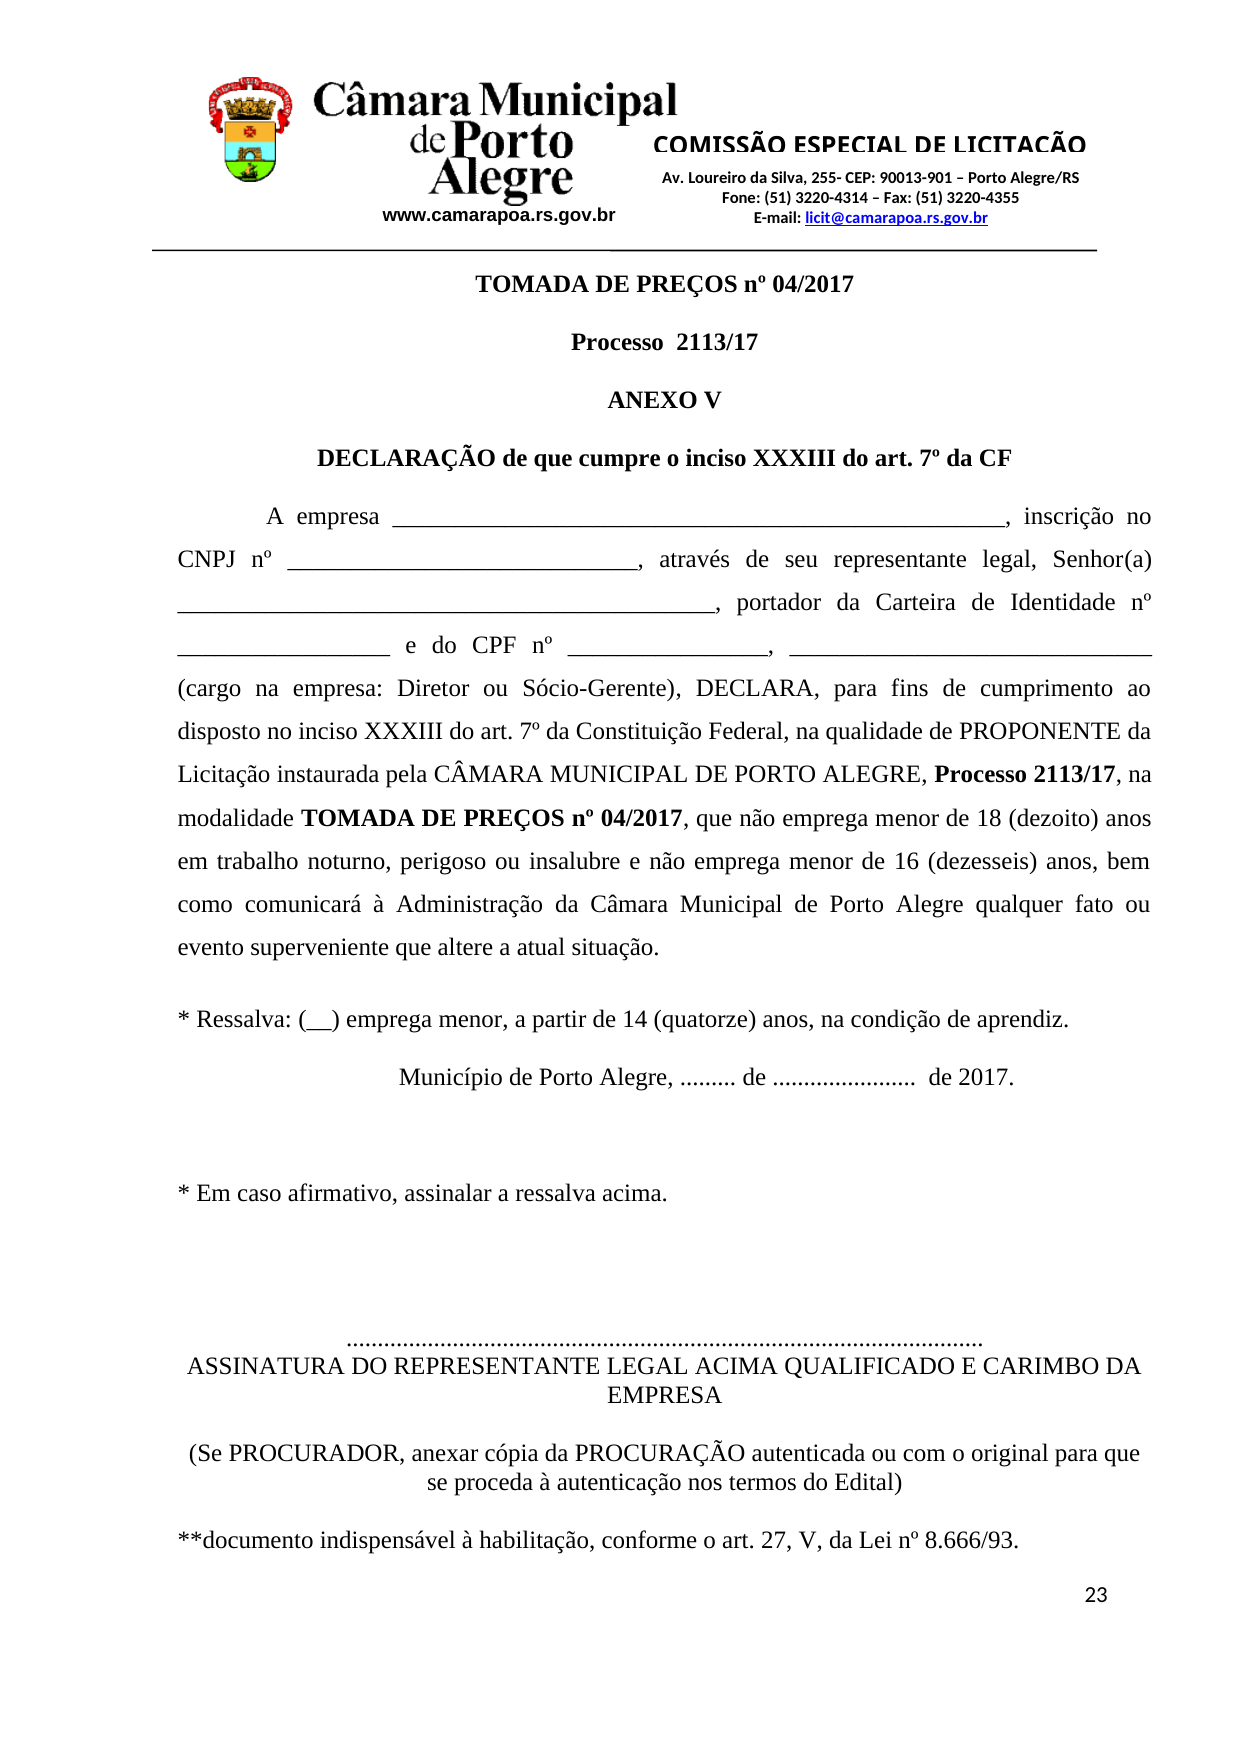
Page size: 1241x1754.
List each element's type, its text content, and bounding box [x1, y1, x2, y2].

picture [208, 77, 678, 206]
text ...................................................................................................... [177, 1294, 1152, 1351]
text Município de Porto Alegre, ......... de ....................... de 2017. [177, 1062, 1152, 1091]
text * Em caso afirmativo, assinalar a ressalva acima. [177, 1178, 1152, 1207]
text ANEXO V [177, 385, 1152, 414]
text TOMADA DE PREÇOS nº 04/2017 [177, 269, 1152, 298]
text ASSINATURA DO REPRESENTANTE LEGAL ACIMA QUALIFICADO E CARIMBO DA EMPRESA [177, 1351, 1152, 1409]
text (Se PROCURADOR, anexar cópia da PROCURAÇÃO autenticada ou com o original para que se proceda à autenticação nos termos do Edital) [177, 1438, 1152, 1496]
text Processo 2113/17 [177, 327, 1152, 356]
text **documento indispensável à habilitação, conforme o art. 27, V, da Lei nº 8.666/93. [177, 1525, 1152, 1553]
text A empresa _________________________________________________, inscrição no CNPJ nº ____________________________, através de seu representante legal, Senhor(a) ___________________________________________, portador da Carteira de Identidade nº _________________ e do CPF nº ________________, _____________________________ (cargo na empresa: Diretor ou Sócio-Gerente), DECLARA, para fins de cumprimento ao disposto no inciso XXXIII do art. 7º da Constituição Federal, na qualidade de PROPONENTE da Licitação instaurada pela CÂMARA MUNICIPAL DE PORTO ALEGRE, Processo 2113/17, na modalidade TOMADA DE PREÇOS nº 04/2017, que não emprega menor de 18 (dezoito) anos em trabalho noturno, perigoso ou insalubre e não emprega menor de 16 (dezesseis) anos, bem como comunicará à Administração da Câmara Municipal de Porto Alegre qualquer fato ou evento superveniente que altere a atual situação. [177, 501, 1152, 961]
text DECLARAÇÃO de que cumpre o inciso XXXIII do art. 7º da CF [177, 443, 1152, 472]
picture [673, 139, 678, 151]
text * Ressalva: (__) emprega menor, a partir de 14 (quatorze) anos, na condição de aprendiz. [177, 1004, 1152, 1033]
